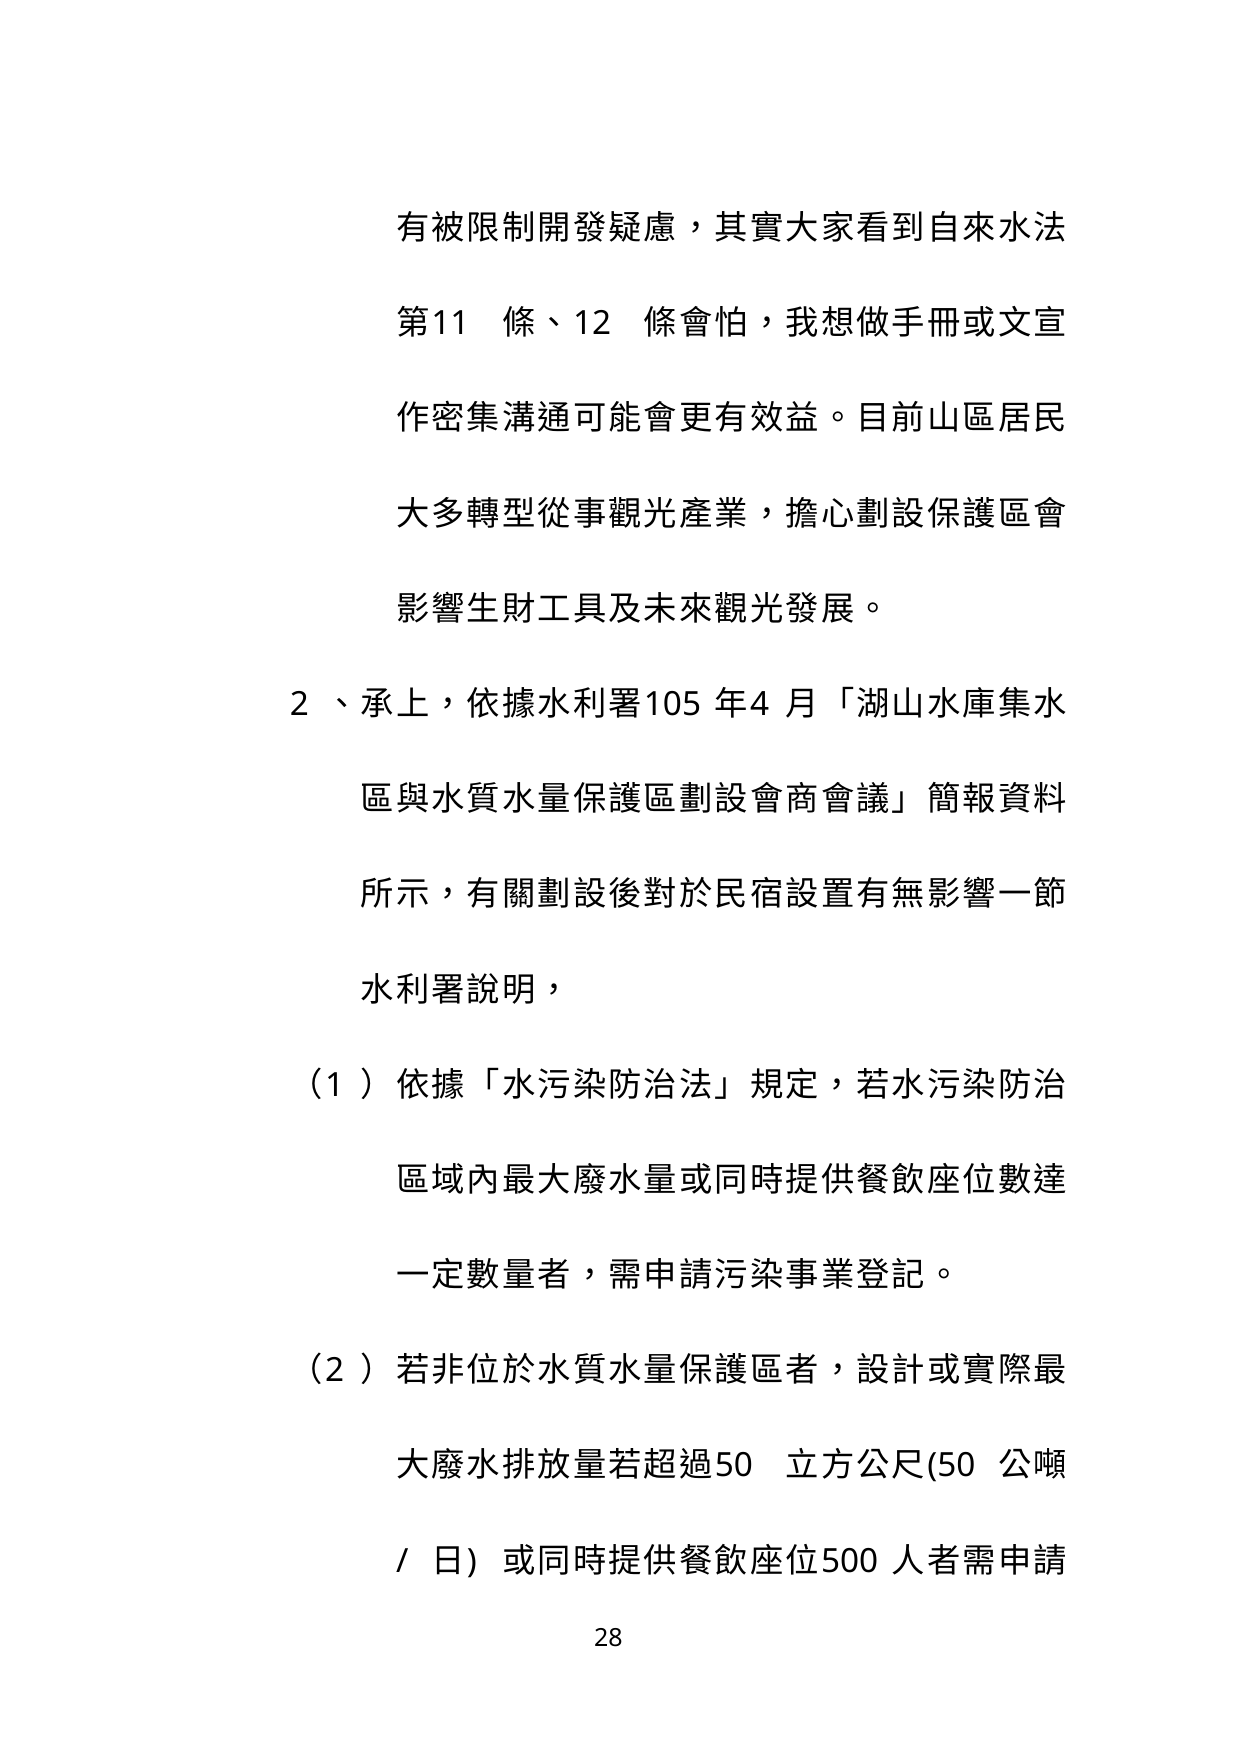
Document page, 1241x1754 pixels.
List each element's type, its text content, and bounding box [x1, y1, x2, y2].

subtitle 若非位於水質水量保護區者，設計或實際最大廢水排放量若超過50立方公尺(50公噸/日)或同時提供餐飲座位500人者需申請污染事業登記；而若位於水質水量保護區者，設計或實際最大廢水排放量若超過10立方公尺(10公噸/日)或同時提供餐飲座位100人者，即需申請污染事業登記。 [281, 1320, 1069, 1605]
subtitle 承上，依據水利署105年4月「湖山水庫集水區與水質水量保護區劃設會商會議」簡報資料所示，有關劃設後對於民宿設置有無影響一節，水利署說明， [272, 653, 1069, 1034]
subtitle 依據「水污染防治法」規定，若水污染防治區域內最大廢水量或同時提供餐飲座位數達一定數量者，需申請污染事業登記。 [281, 1034, 1069, 1320]
